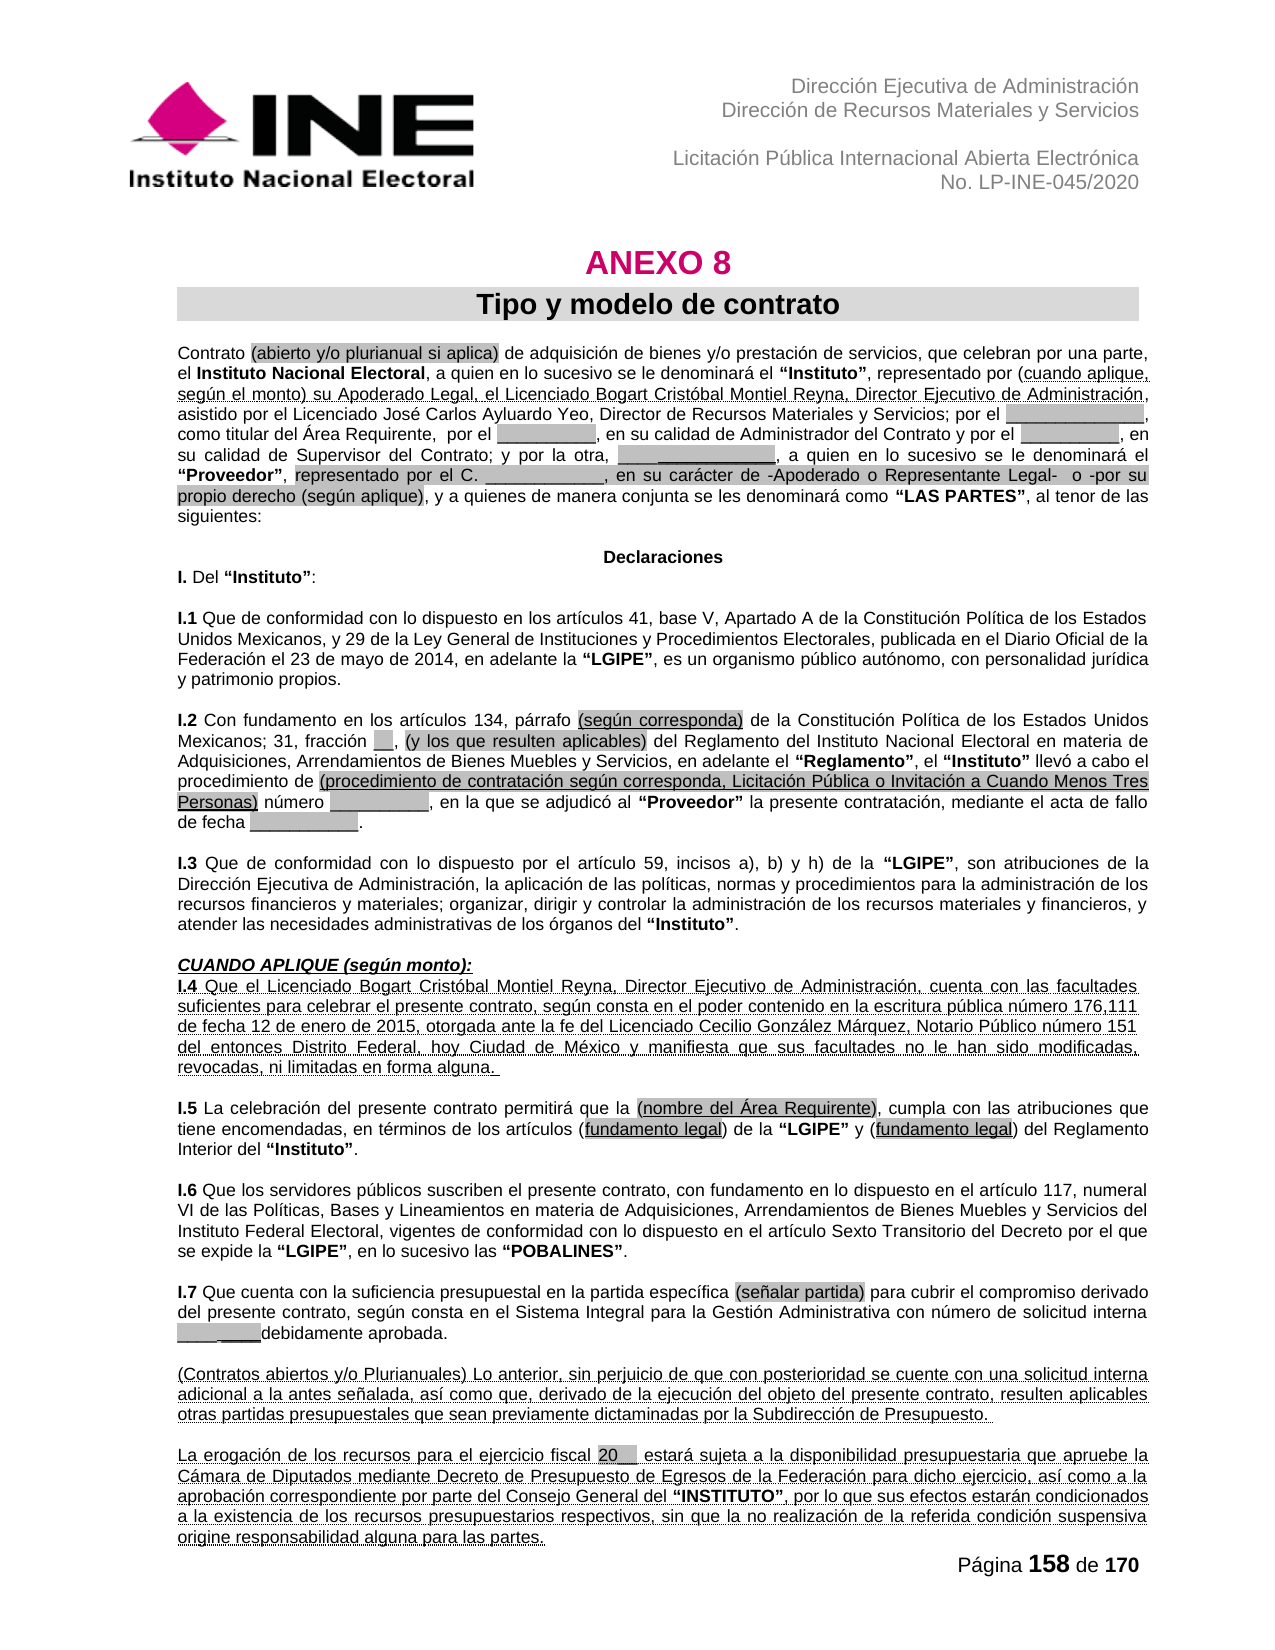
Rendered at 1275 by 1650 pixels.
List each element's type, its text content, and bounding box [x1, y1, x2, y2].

subtitle Tipo y modelo de contrato [177, 287, 1139, 321]
text I.3 Que de conformidad con lo dispuesto por el artículo 59, incisos a), b) y h) de la “LGIPE”, son atribuciones de la Dirección Ejecutiva de Administración, la aplicación de las políticas, normas y procedimientos para la administración de los recursos financieros y materiales; organizar, dirigir y controlar la administración de los recursos materiales y financieros, y atender las necesidades administrativas de los órganos del “Instituto”. [177, 853, 1149, 934]
text I.5 La celebración del presente contrato permitirá que la (nombre del Área Requirente), cumpla con las atribuciones que tiene encomendadas, en términos de los artículos (fundamento legal) de la “LGIPE” y (fundamento legal) del Reglamento Interior del “Instituto”. [177, 1098, 1149, 1159]
text I.2 Con fundamento en los artículos 134, párrafo (según corresponda) de la Constitución Política de los Estados Unidos Mexicanos; 31, fracción __, (y los que resulten aplicables) del Reglamento del Instituto Nacional Electoral en materia de Adquisiciones, Arrendamientos de Bienes Muebles y Servicios, en adelante el “Reglamento”, el “Instituto” llevó a cabo el procedimiento de (procedimiento de contratación según corresponda, Licitación Pública o Invitación a Cuando Menos Tres Personas) número __________, en la que se adjudicó al “Proveedor” la presente contratación, mediante el acta de fallo de fecha ___________. [177, 710, 1149, 812]
text (Contratos abiertos y/o Plurianuales) Lo anterior, sin perjuicio de que con posterioridad se cuente con una solicitud interna adicional a la antes señalada, así como que, derivado de la ejecución del objeto del presente contrato, resulten aplicables otras partidas presupuestales que sean previamente dictaminadas por la Subdirección de Presupuesto. [177, 1363, 1149, 1424]
subtitle ANEXO 8 [177, 243, 1139, 281]
text I.4 Que el Licenciado Bogart Cristóbal Montiel Reyna, Director Ejecutivo de Administración, cuenta con las facultades suficientes para celebrar el presente contrato, según consta en el poder contenido en la escritura pública número 176,111 de fecha 12 de enero de 2015, otorgada ante la fe del Licenciado Cecilio González Márquez, Notario Público número 151 del entonces Distrito Federal, hoy Ciudad de México y manifiesta que sus facultades no le han sido modificadas, revocadas, ni limitadas en forma alguna. [177, 975, 1139, 1077]
picture [129, 82, 474, 187]
text I.1 Que de conformidad con lo dispuesto en los artículos 41, base V, Apartado A de la Constitución Política de los Estados Unidos Mexicanos, y 29 de la Ley General de Instituciones y Procedimientos Electorales, publicada en el Diario Oficial de la Federación el 23 de mayo de 2014, en adelante la “LGIPE”, es un organismo público autónomo, con personalidad jurídica y patrimonio propios. [177, 608, 1149, 689]
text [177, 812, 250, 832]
text Contrato (abierto y/o plurianual si aplica) de adquisición de bienes y/o prestación de servicios, que celebran por una parte, el Instituto Nacional Electoral, a quien en lo sucesivo se le denominará el “Instituto”, representado por (cuando aplique, según el monto) su Apoderado Legal, el Licenciado Bogart Cristóbal Montiel Reyna, Director Ejecutivo de Administración, asistido por el Licenciado José Carlos Ayluardo Yeo, Director de Recursos Materiales y Servicios; por el ______________, como titular del Área Requirente, por el __________, en su calidad de Administrador del Contrato y por el __________, en su calidad de Supervisor del Contrato; y por la otra, ________________, a quien en lo sucesivo se le denominará el “Proveedor”, representado por el C. ____________, en su carácter de -Apoderado o Representante Legal- o -por su propio derecho (según aplique), y a quienes de manera conjunta se les denominará como “LAS PARTES”, al tenor de las siguientes: [177, 342, 1149, 485]
text La erogación de los recursos para el ejercicio fiscal 20__ estará sujeta a la disponibilidad presupuestaria que apruebe la Cámara de Diputados mediante Decreto de Presupuesto de Egresos de la Federación para dicho ejercicio, así como a la aprobación correspondiente por parte del Consejo General del “INSTITUTO”, por lo que sus efectos estarán condicionados a la existencia de los recursos presupuestarios respectivos, sin que la no realización de la referida condición suspensiva origine responsabilidad alguna para las partes. [177, 1445, 1149, 1547]
text I.7 Que cuenta con la suficiencia presupuestal en la partida específica (señalar partida) para cubrir el compromiso derivado del presente contrato, según consta en el Sistema Integral para la Gestión Administrativa con número de solicitud interna ____ ____debidamente aprobada. [177, 1282, 1149, 1343]
text Declaraciones [177, 547, 1149, 567]
text CUANDO APLIQUE (según monto): [177, 955, 1149, 975]
text I.6 Que los servidores públicos suscriben el presente contrato, con fundamento en lo dispuesto en el artículo 117, numeral VI de las Políticas, Bases y Lineamientos en materia de Adquisiciones, Arrendamientos de Bienes Muebles y Servicios del Instituto Federal Electoral, vigentes de conformidad con lo dispuesto en el artículo Sexto Transitorio del Decreto por el que se expide la “LGIPE”, en lo sucesivo las “POBALINES”. [177, 1179, 1149, 1261]
text I. Del “Instituto”: [177, 567, 1149, 587]
